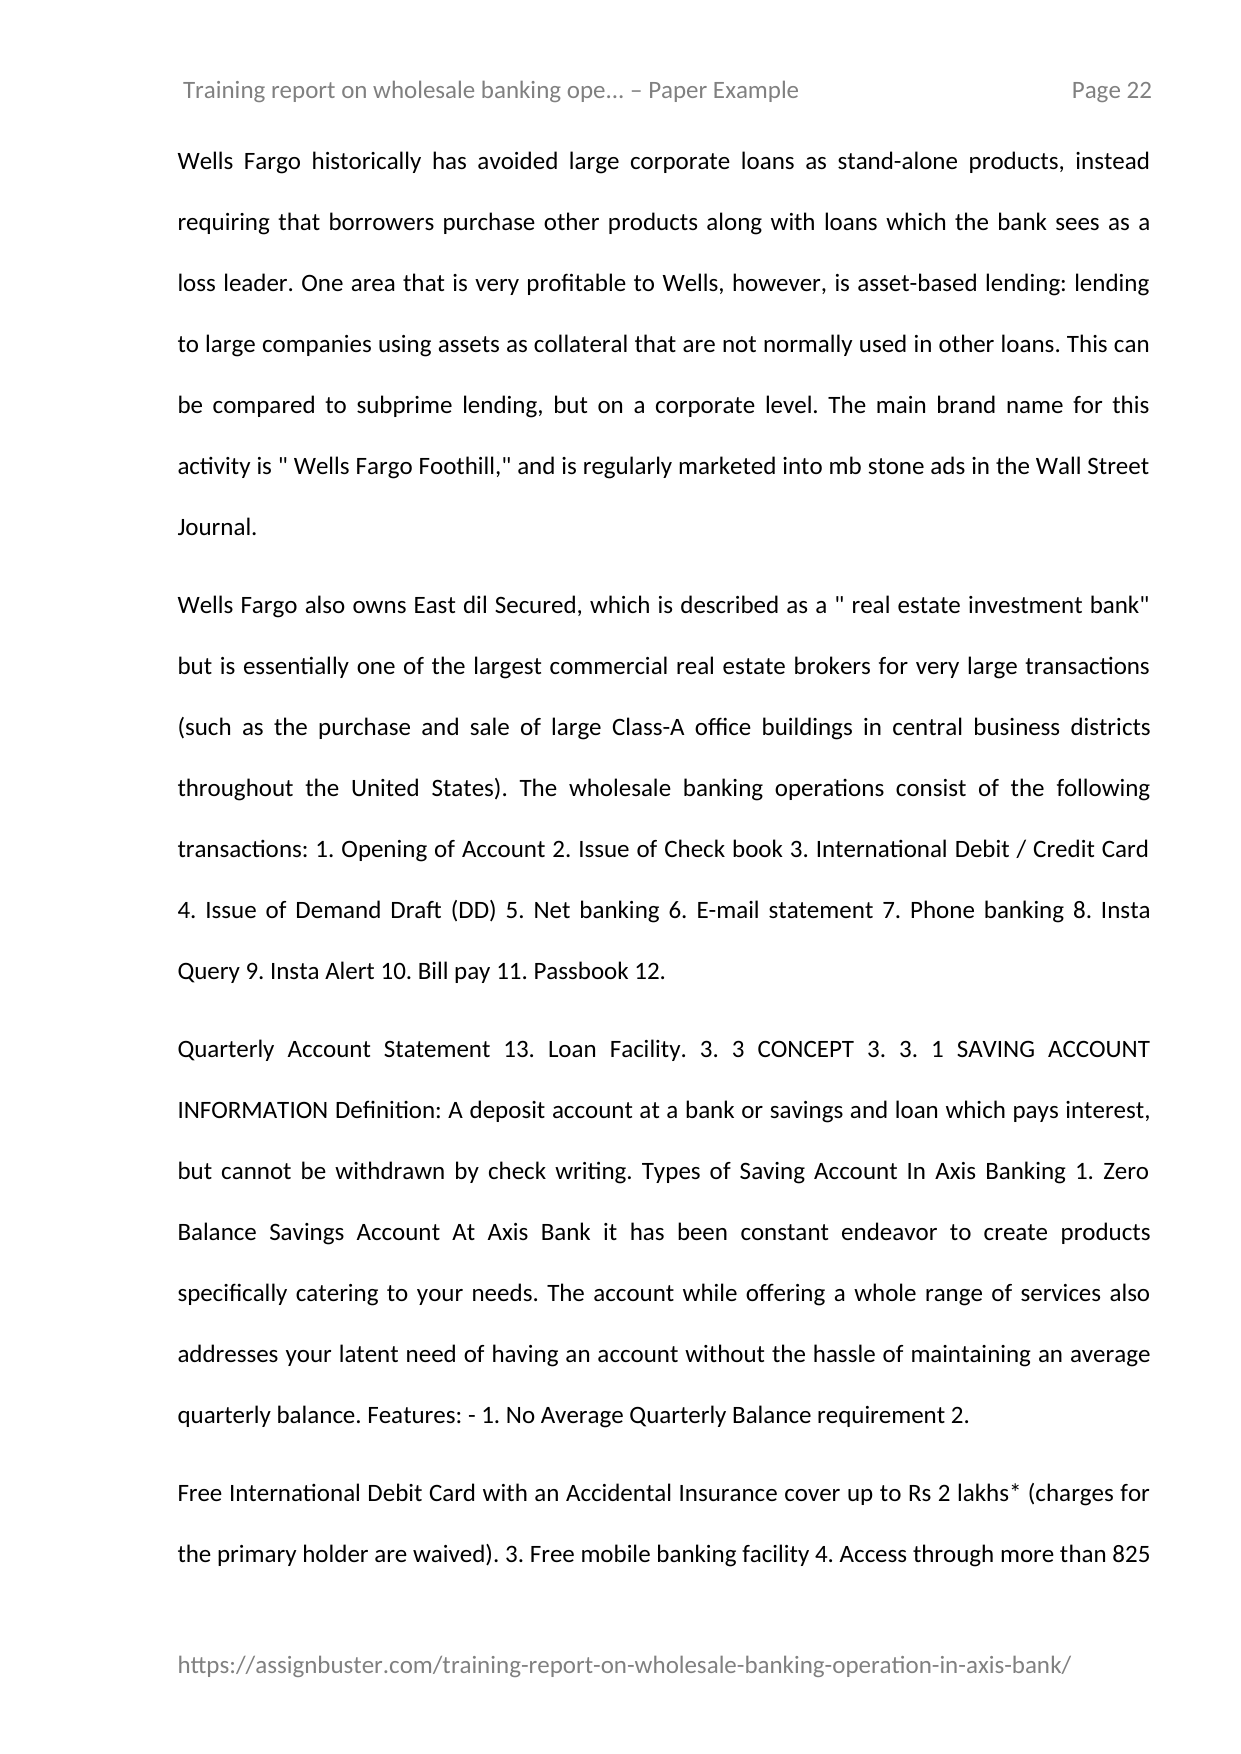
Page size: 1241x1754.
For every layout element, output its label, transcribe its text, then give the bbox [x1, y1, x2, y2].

text Wells Fargo historically has avoided large corporate loans as stand-alone products, instead requiring that borrowers purchase other products along with loans which the bank sees as a loss leader. One area that is very profitable to Wells, however, is asset-based lending: lending to large companies using assets as collateral that are not normally used in other loans. This can be compared to subprime lending, but on a corporate level. The main brand name for this activity is " Wells Fargo Foothill," and is regularly marketed into mb stone ads in the Wall Street Journal. [177, 145, 1152, 542]
text Wells Fargo also owns East dil Secured, which is described as a " real estate investment bank" but is essentially one of the largest commercial real estate brokers for very large transactions (such as the purchase and sale of large Class-A office buildings in central business districts throughout the United States). The wholesale banking operations consist of the following transactions: 1. Opening of Account 2. Issue of Check book 3. International Debit / Credit Card 4. Issue of Demand Draft (DD) 5. Net banking 6. E-mail statement 7. Phone banking 8. Insta Query 9. Insta Alert 10. Bill pay 11. Passbook 12. [177, 589, 1152, 986]
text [177, 1477, 1152, 1568]
text Quarterly Account Statement 13. Loan Facility. 3. 3 CONCEPT 3. 3. 1 SAVING ACCOUNT INFORMATION Definition: A deposit account at a bank or savings and loan which pays interest, but cannot be withdrawn by check writing. Types of Saving Account In Axis Banking 1. Zero Balance Savings Account At Axis Bank it has been constant endeavor to create products specifically catering to your needs. The account while offering a whole range of services also addresses your latent need of having an account without the hassle of maintaining an average quarterly balance. Features: - 1. No Average Quarterly Balance requirement 2. [177, 1033, 1152, 1430]
